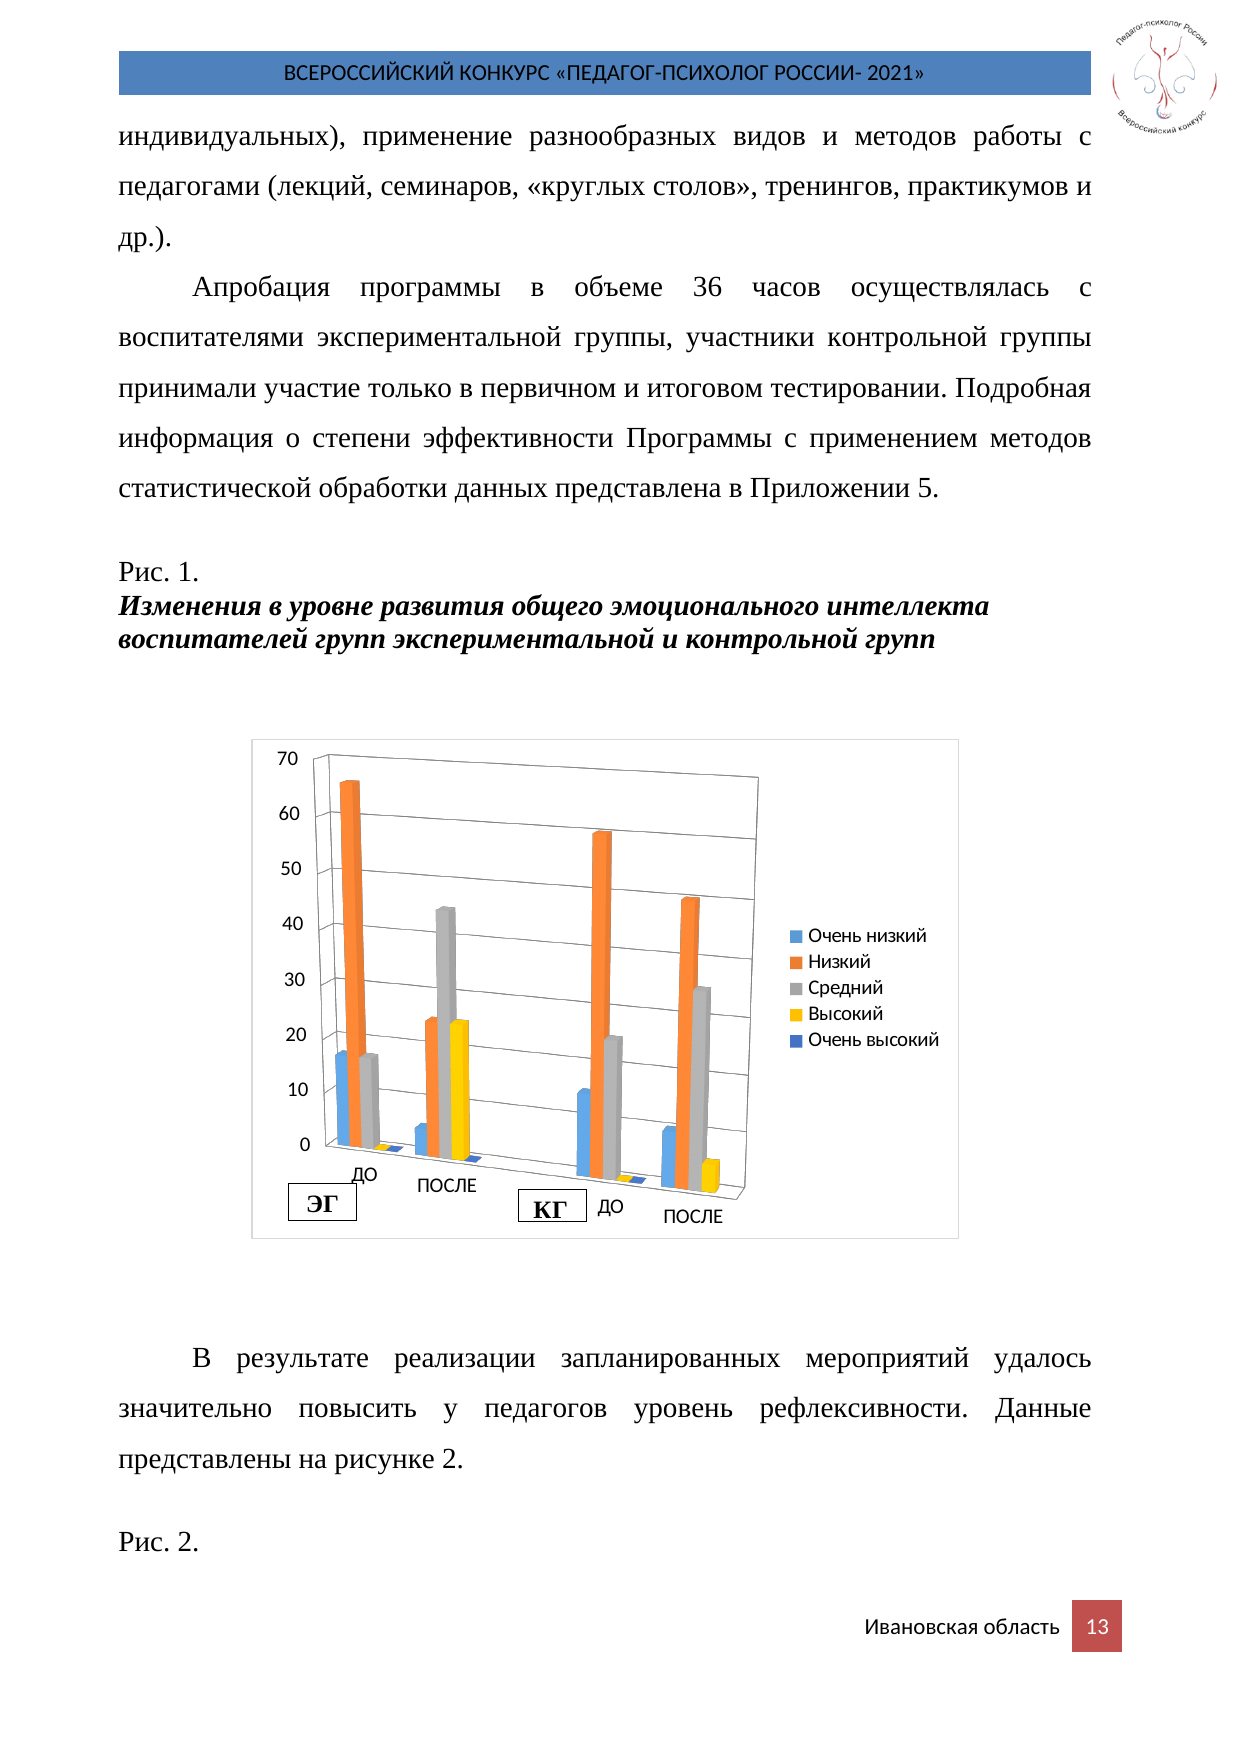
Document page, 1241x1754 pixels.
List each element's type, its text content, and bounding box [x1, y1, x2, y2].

text Рис. 2. [118, 1524, 1093, 1558]
text Изменения в уровне развития общего эмоционального интеллекта воспитателей групп экспериментальной и контрольной групп [118, 588, 1093, 655]
text В результате реализации запланированных мероприятий удалось значительно повысить у педагогов уровень рефлексивности. Данные представлены на рисунке 2. [118, 1340, 1093, 1474]
text Рис. 1. [118, 554, 1093, 588]
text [118, 118, 1093, 252]
text Апробация программы в объеме 36 часов осуществлялась с воспитателями экспериментальной группы, участники контрольной группы принимали участие только в первичном и итоговом тестировании. Подробная информация о степени эффективности Программы с применением методов статистической обработки данных представлена в Приложении 5. [118, 269, 1093, 504]
picture [1108, 19, 1218, 132]
